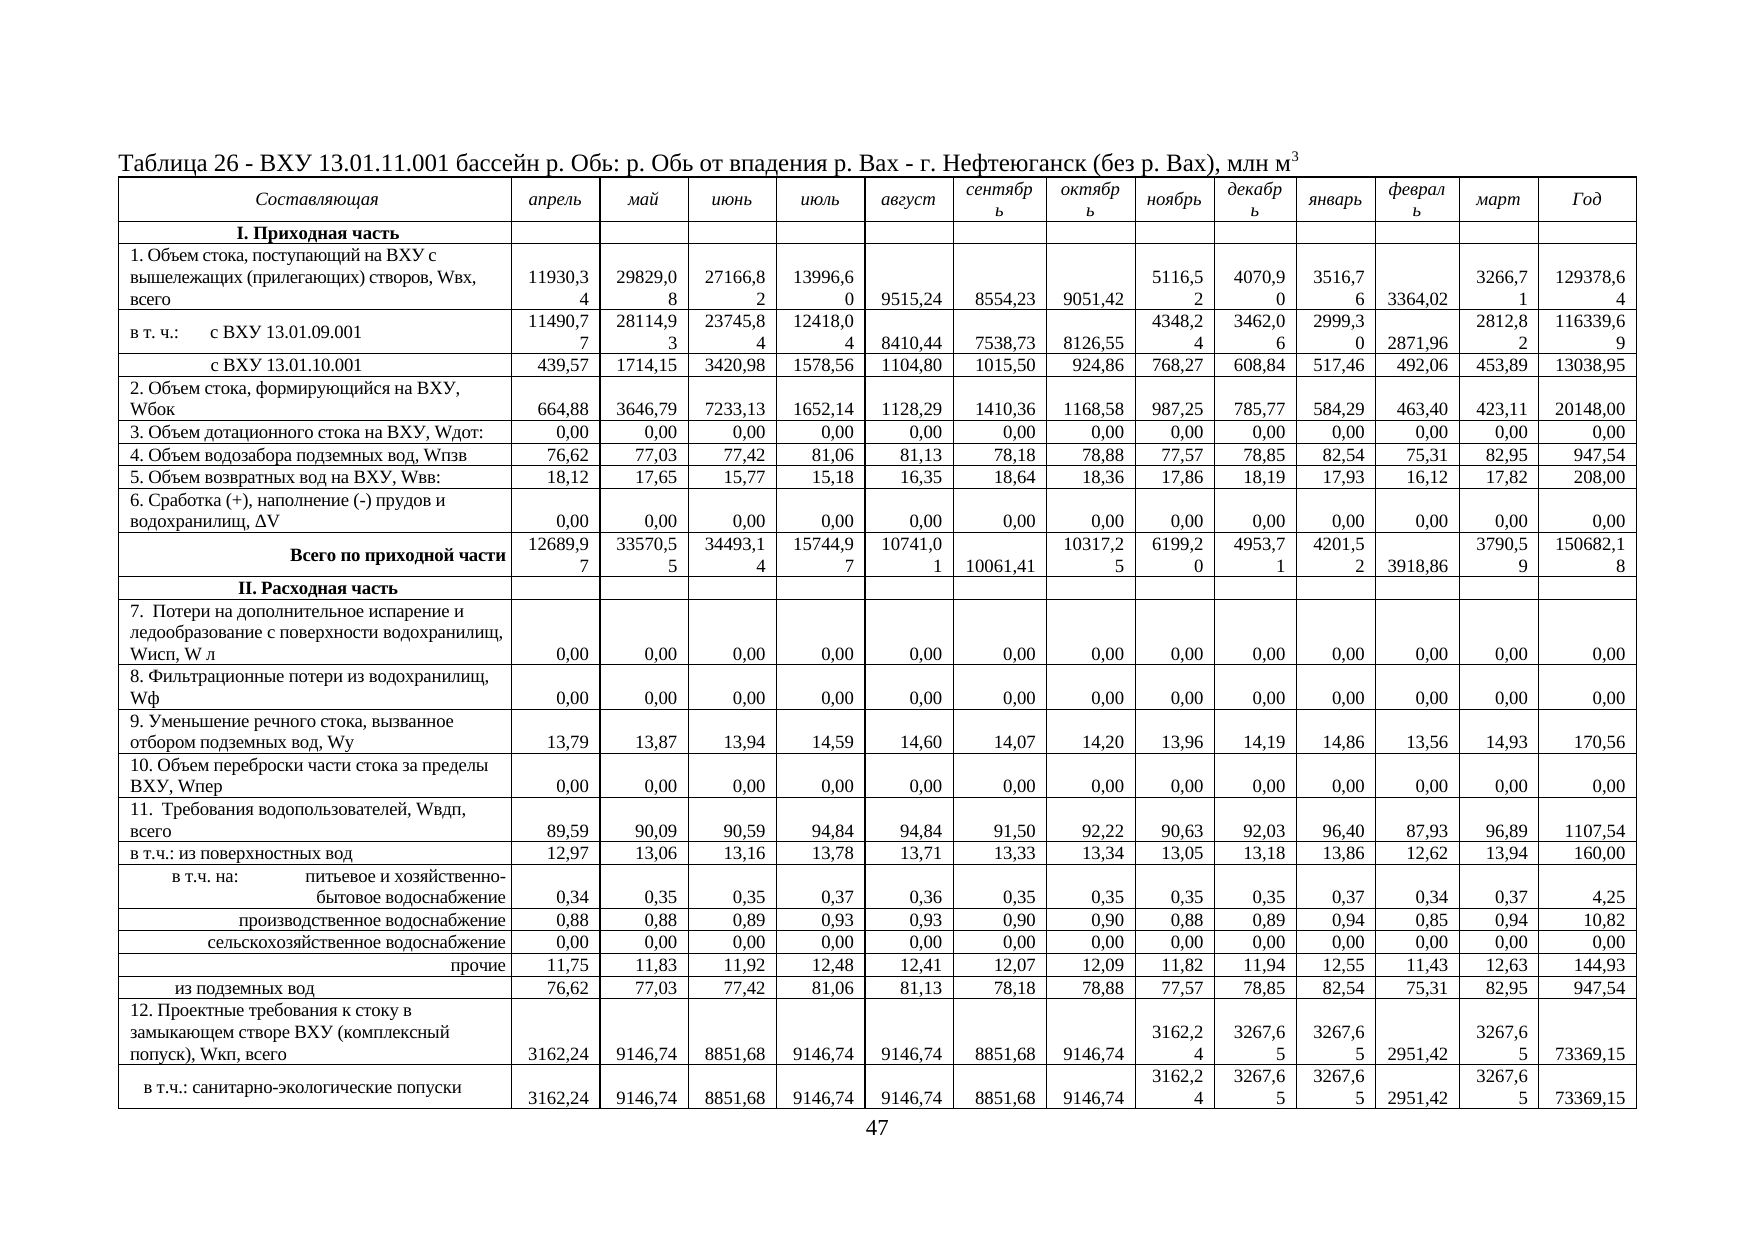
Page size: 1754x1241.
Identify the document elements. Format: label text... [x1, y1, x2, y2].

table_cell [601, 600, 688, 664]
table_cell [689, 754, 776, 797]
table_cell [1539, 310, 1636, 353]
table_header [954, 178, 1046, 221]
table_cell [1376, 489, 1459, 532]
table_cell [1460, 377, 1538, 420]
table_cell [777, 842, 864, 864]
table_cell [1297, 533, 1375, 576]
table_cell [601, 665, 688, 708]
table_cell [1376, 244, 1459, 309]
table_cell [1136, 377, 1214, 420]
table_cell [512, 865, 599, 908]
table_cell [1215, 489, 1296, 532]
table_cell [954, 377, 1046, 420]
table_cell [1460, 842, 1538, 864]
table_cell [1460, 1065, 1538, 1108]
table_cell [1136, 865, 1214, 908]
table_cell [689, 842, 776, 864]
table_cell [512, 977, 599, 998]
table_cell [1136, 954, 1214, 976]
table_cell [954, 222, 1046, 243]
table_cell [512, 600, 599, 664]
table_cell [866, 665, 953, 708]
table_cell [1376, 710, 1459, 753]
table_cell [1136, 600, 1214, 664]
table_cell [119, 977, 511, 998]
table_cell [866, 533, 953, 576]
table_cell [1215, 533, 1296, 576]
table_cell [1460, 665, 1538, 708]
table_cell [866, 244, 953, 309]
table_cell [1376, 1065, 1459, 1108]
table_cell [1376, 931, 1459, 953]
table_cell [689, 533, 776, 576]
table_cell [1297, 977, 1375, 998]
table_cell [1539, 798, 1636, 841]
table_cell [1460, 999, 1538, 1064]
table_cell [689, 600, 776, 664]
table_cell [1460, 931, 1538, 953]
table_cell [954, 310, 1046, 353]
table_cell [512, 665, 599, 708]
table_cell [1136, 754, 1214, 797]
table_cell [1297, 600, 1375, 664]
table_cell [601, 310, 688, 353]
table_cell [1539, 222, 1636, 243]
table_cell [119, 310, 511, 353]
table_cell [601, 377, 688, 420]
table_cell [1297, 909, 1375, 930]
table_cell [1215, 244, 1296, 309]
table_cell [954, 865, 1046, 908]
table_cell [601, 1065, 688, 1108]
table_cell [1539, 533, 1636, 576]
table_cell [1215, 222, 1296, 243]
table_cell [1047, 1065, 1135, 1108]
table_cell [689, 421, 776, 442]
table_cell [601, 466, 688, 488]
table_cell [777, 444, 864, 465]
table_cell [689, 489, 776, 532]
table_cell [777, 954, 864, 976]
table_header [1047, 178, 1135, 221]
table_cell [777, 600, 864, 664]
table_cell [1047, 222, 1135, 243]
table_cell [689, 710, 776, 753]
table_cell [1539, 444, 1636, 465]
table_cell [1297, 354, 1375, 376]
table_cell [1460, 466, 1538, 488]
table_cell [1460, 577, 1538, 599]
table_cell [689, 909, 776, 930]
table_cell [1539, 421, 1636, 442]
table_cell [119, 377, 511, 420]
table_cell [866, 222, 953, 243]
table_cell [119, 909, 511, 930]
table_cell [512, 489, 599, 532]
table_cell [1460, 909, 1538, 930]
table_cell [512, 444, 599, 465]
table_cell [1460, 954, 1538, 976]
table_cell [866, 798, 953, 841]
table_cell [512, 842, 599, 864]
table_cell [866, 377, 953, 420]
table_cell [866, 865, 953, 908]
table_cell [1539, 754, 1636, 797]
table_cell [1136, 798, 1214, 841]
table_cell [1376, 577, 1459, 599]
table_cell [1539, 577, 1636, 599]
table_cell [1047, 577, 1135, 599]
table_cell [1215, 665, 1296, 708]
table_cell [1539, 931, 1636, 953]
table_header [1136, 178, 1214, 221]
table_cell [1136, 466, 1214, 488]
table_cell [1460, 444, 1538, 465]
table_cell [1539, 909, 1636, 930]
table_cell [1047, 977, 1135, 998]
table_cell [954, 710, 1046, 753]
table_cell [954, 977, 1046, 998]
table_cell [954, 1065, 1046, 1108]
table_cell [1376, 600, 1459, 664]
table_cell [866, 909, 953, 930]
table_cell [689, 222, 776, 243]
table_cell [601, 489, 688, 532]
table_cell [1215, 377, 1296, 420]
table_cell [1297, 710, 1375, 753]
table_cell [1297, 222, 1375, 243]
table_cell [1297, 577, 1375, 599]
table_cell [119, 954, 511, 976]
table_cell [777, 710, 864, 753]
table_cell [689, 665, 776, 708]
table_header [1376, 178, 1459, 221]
text Таблица 26 - ВХУ 13.01.11.001 бассейн р. Обь: р. Обь от впадения р. Вах - г. Нефтеюганск (без р. Вах), млн м3 [118, 148, 1636, 176]
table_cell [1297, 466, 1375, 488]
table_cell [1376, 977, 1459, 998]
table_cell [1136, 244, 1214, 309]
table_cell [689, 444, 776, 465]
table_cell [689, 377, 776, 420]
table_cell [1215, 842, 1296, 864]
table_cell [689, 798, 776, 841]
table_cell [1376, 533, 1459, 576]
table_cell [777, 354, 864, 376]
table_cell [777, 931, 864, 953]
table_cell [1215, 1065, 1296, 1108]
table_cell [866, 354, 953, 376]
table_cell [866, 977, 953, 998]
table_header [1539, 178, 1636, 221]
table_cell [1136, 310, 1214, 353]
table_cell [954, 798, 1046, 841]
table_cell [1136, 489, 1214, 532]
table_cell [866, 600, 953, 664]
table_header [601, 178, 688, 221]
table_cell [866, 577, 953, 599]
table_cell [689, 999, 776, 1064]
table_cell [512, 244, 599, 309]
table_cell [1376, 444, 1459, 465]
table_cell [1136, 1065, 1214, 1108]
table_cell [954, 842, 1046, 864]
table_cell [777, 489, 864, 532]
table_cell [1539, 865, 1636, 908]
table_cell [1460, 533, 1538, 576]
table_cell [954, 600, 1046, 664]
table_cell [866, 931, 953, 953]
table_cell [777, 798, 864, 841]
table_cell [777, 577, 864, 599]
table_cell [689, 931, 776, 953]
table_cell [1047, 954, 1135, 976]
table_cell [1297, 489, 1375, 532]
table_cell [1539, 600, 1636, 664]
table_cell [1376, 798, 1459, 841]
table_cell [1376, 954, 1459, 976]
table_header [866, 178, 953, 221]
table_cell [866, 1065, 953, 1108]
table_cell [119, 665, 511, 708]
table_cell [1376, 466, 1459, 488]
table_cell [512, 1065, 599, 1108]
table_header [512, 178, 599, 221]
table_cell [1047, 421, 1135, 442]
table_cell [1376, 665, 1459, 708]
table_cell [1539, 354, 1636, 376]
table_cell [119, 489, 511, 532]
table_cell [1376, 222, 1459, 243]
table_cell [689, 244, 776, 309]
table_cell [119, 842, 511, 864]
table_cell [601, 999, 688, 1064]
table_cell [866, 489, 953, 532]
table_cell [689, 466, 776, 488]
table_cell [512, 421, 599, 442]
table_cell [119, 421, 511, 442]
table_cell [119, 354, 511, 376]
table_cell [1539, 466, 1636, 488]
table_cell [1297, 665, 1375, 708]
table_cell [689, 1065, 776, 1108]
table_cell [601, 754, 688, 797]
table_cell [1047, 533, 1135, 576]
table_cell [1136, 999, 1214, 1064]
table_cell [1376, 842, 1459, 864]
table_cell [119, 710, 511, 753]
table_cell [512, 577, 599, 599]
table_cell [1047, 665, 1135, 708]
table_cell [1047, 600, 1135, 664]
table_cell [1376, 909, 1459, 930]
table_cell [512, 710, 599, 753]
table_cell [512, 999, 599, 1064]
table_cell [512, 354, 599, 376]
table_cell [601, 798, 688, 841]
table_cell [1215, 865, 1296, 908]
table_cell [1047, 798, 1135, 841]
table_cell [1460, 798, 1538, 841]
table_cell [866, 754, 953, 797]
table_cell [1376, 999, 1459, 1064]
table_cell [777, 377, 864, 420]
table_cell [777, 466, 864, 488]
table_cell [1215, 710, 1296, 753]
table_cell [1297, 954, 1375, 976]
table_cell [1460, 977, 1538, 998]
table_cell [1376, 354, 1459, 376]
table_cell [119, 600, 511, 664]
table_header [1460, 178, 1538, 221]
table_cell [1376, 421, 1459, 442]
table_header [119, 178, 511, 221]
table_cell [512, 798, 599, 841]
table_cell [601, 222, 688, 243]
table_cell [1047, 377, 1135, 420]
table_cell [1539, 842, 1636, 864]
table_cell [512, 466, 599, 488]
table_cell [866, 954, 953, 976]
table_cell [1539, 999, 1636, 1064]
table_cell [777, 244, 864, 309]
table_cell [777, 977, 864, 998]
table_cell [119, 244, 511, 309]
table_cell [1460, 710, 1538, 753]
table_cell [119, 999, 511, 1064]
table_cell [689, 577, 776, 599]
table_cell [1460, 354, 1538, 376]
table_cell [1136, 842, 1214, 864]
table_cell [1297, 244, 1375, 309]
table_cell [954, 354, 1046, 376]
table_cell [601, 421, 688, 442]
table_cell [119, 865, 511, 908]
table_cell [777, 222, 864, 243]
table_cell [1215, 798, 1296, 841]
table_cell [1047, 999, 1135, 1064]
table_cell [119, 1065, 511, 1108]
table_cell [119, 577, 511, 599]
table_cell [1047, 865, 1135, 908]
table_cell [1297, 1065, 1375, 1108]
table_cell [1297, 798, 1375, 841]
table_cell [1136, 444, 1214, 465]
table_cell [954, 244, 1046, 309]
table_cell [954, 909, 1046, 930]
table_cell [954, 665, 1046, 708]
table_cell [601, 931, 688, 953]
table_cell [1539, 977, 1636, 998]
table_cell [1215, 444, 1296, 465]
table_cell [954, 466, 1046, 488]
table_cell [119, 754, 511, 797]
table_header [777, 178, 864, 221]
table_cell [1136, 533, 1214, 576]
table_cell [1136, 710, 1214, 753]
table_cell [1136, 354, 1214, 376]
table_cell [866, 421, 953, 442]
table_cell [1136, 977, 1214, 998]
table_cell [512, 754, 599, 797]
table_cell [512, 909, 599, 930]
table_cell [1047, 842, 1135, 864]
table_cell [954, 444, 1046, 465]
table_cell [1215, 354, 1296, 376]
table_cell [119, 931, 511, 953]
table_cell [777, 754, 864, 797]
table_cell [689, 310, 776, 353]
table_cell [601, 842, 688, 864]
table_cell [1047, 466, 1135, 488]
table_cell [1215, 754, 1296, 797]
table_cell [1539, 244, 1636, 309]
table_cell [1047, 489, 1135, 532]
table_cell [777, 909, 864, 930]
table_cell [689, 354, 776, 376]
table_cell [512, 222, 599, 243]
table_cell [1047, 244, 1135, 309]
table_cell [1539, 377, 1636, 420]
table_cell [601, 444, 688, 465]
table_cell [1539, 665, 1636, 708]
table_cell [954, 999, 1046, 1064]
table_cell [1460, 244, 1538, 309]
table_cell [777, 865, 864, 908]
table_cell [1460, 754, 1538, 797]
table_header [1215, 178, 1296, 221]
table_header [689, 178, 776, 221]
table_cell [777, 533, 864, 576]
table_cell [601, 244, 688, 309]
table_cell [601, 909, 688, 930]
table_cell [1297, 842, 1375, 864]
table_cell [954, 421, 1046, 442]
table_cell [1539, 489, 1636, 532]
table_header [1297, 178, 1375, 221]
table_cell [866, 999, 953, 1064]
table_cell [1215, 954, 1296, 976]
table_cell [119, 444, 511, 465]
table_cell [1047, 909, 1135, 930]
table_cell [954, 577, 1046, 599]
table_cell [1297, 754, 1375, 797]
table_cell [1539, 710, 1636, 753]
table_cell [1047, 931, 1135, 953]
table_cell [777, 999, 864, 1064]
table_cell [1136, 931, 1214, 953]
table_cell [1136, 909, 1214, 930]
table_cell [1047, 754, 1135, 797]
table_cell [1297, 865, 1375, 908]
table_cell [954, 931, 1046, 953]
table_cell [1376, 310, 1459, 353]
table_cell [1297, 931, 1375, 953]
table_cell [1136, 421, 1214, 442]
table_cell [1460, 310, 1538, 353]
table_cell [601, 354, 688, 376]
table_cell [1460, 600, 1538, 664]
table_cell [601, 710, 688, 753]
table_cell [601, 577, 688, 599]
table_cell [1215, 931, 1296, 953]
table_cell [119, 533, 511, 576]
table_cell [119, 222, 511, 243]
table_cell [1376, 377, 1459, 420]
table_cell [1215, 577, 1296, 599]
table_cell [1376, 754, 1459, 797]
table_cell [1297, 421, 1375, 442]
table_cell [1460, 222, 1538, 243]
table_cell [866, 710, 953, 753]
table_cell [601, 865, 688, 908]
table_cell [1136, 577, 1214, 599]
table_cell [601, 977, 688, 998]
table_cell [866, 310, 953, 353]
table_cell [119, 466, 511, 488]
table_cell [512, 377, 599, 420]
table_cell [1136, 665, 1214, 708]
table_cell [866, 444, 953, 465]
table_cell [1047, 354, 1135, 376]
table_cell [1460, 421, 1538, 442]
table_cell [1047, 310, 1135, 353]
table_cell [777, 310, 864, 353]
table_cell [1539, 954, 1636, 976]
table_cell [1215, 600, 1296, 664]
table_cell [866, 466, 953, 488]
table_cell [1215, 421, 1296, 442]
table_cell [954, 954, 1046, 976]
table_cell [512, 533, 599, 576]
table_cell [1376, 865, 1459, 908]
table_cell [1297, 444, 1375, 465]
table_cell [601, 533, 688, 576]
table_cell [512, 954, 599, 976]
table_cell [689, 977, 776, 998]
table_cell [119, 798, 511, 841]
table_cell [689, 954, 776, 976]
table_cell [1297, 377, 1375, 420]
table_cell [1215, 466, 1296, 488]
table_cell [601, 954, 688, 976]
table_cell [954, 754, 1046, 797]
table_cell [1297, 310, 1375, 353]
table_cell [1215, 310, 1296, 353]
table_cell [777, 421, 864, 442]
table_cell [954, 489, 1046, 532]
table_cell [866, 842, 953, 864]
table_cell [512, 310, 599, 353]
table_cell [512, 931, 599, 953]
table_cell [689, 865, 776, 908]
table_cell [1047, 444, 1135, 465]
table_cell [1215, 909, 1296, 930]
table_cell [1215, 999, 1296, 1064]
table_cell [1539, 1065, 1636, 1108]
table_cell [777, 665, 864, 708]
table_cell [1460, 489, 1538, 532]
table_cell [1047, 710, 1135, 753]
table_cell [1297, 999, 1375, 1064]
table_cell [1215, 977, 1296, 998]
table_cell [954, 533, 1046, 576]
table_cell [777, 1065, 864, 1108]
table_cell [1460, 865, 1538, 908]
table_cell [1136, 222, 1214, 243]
